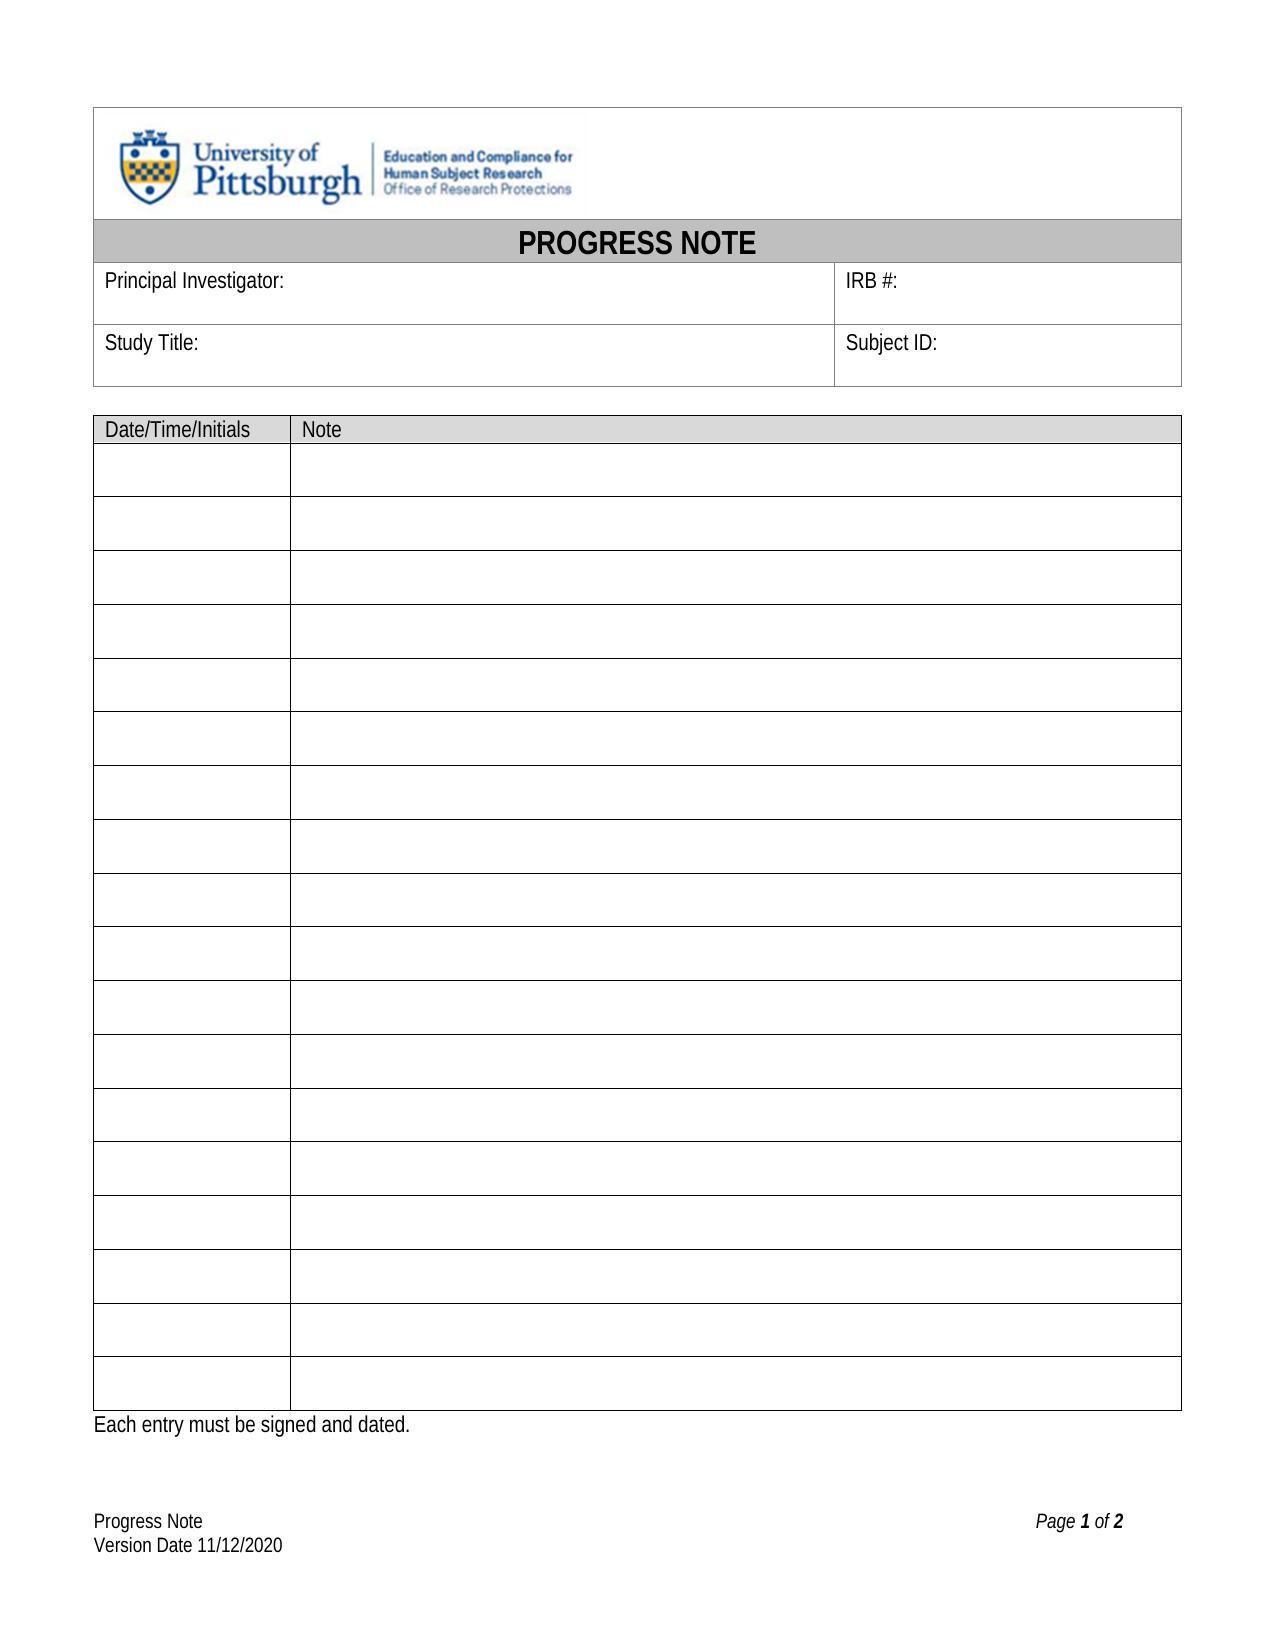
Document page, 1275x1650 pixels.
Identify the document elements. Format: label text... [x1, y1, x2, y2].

table_header Note [291, 416, 1181, 442]
table_cell [94, 981, 290, 1034]
table_cell [291, 1089, 1181, 1141]
table_cell [94, 927, 290, 980]
picture [104, 112, 588, 219]
table_cell [94, 712, 290, 765]
table_cell [291, 981, 1181, 1034]
table_cell [291, 659, 1181, 711]
table_cell [94, 1357, 290, 1410]
table_cell [291, 874, 1181, 926]
table_cell [94, 1142, 290, 1195]
table_cell [291, 1250, 1181, 1302]
table_cell [94, 1304, 290, 1356]
table_cell [291, 766, 1181, 819]
table_header Date/Time/Initials [94, 416, 290, 442]
table_cell [291, 551, 1181, 604]
table_cell [94, 820, 290, 872]
table_cell [291, 927, 1181, 980]
table_cell [291, 1357, 1181, 1410]
text Each entry must be signed and dated. [37, 1411, 1125, 1437]
table_cell [94, 551, 290, 604]
table_cell [291, 820, 1181, 872]
table_cell [94, 444, 290, 496]
table_cell [94, 1250, 290, 1302]
table_cell [291, 605, 1181, 657]
table_cell [94, 605, 290, 657]
table_cell [291, 1196, 1181, 1249]
table_cell [94, 497, 290, 550]
table_cell [94, 1035, 290, 1087]
table_cell [94, 1089, 290, 1141]
table_cell [291, 1304, 1181, 1356]
table_cell [291, 1142, 1181, 1195]
table_cell [94, 766, 290, 819]
table_cell [94, 874, 290, 926]
table_cell [94, 659, 290, 711]
table_cell [291, 712, 1181, 765]
table_cell [94, 1196, 290, 1249]
table_cell [291, 497, 1181, 550]
table_cell [291, 1035, 1181, 1087]
table_cell [291, 444, 1181, 496]
